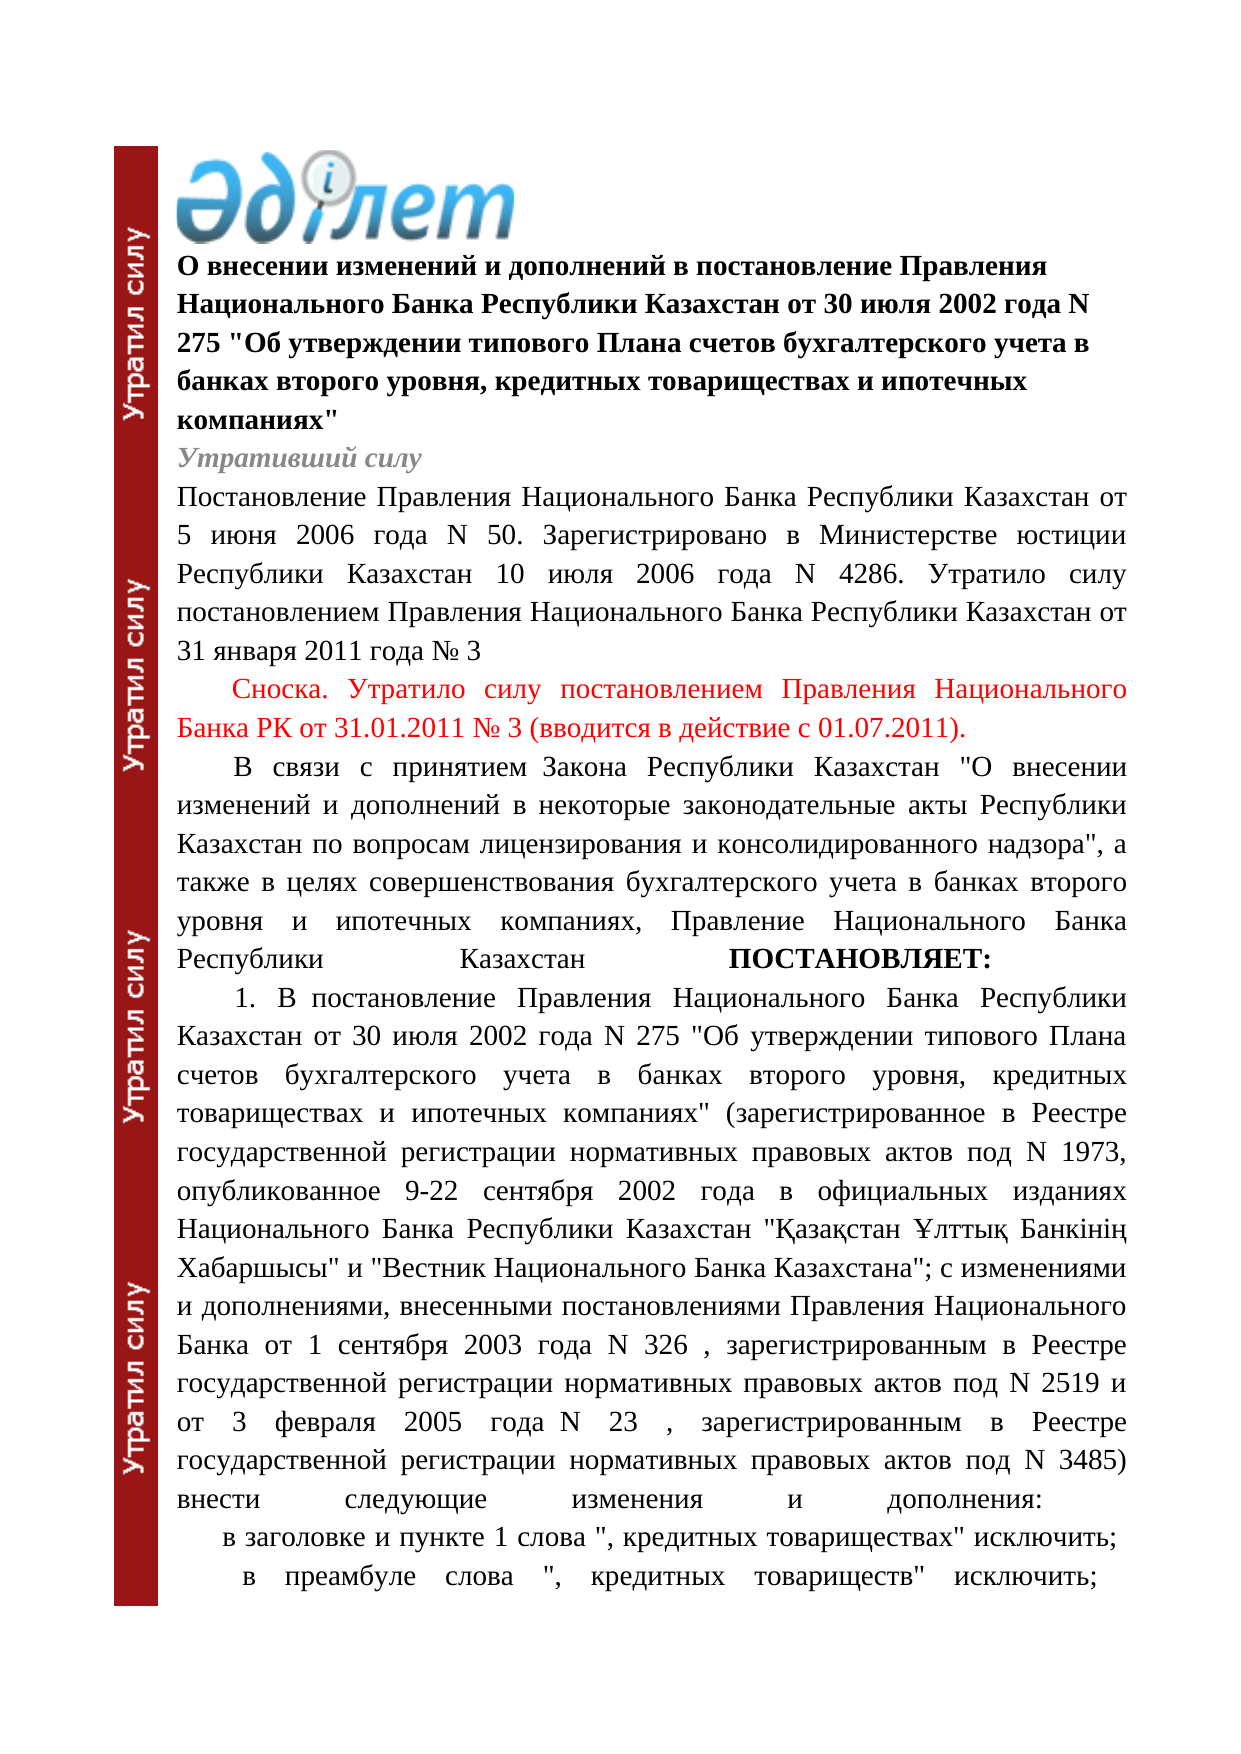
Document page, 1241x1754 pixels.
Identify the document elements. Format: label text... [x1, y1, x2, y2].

picture [114, 474, 158, 479]
picture [176, 150, 515, 244]
picture [114, 435, 158, 440]
text Постановление Правления Национального Банка Республики Казахстан от 5 июня 2006 года N 50. Зарегистрировано в Министерстве юстиции Республики Казахстан 10 июля 2006 года N 4286. Утратило силу постановлением Правления Национального Банка Республики Казахстан от 31 января 2011 года № 3 [112, 479, 1128, 667]
text Сноска. Утратило силу постановлением Правления Национального Банка РК от 31.01.2011 № 3 (вводится в действие с 01.07.2011). [112, 672, 1128, 744]
picture [114, 1592, 158, 1606]
picture [114, 667, 158, 672]
picture [114, 744, 158, 749]
text О внесении изменений и дополнений в постановление Правления Национального Банка Республики Казахстан от 30 июля 2002 года N 275 "Об утверждении типового Плана счетов бухгалтерского учета в банках второго уровня, кредитных товариществах и ипотечных компаниях" [112, 248, 1128, 435]
text Утративший силу [112, 440, 1128, 474]
picture [114, 146, 158, 248]
